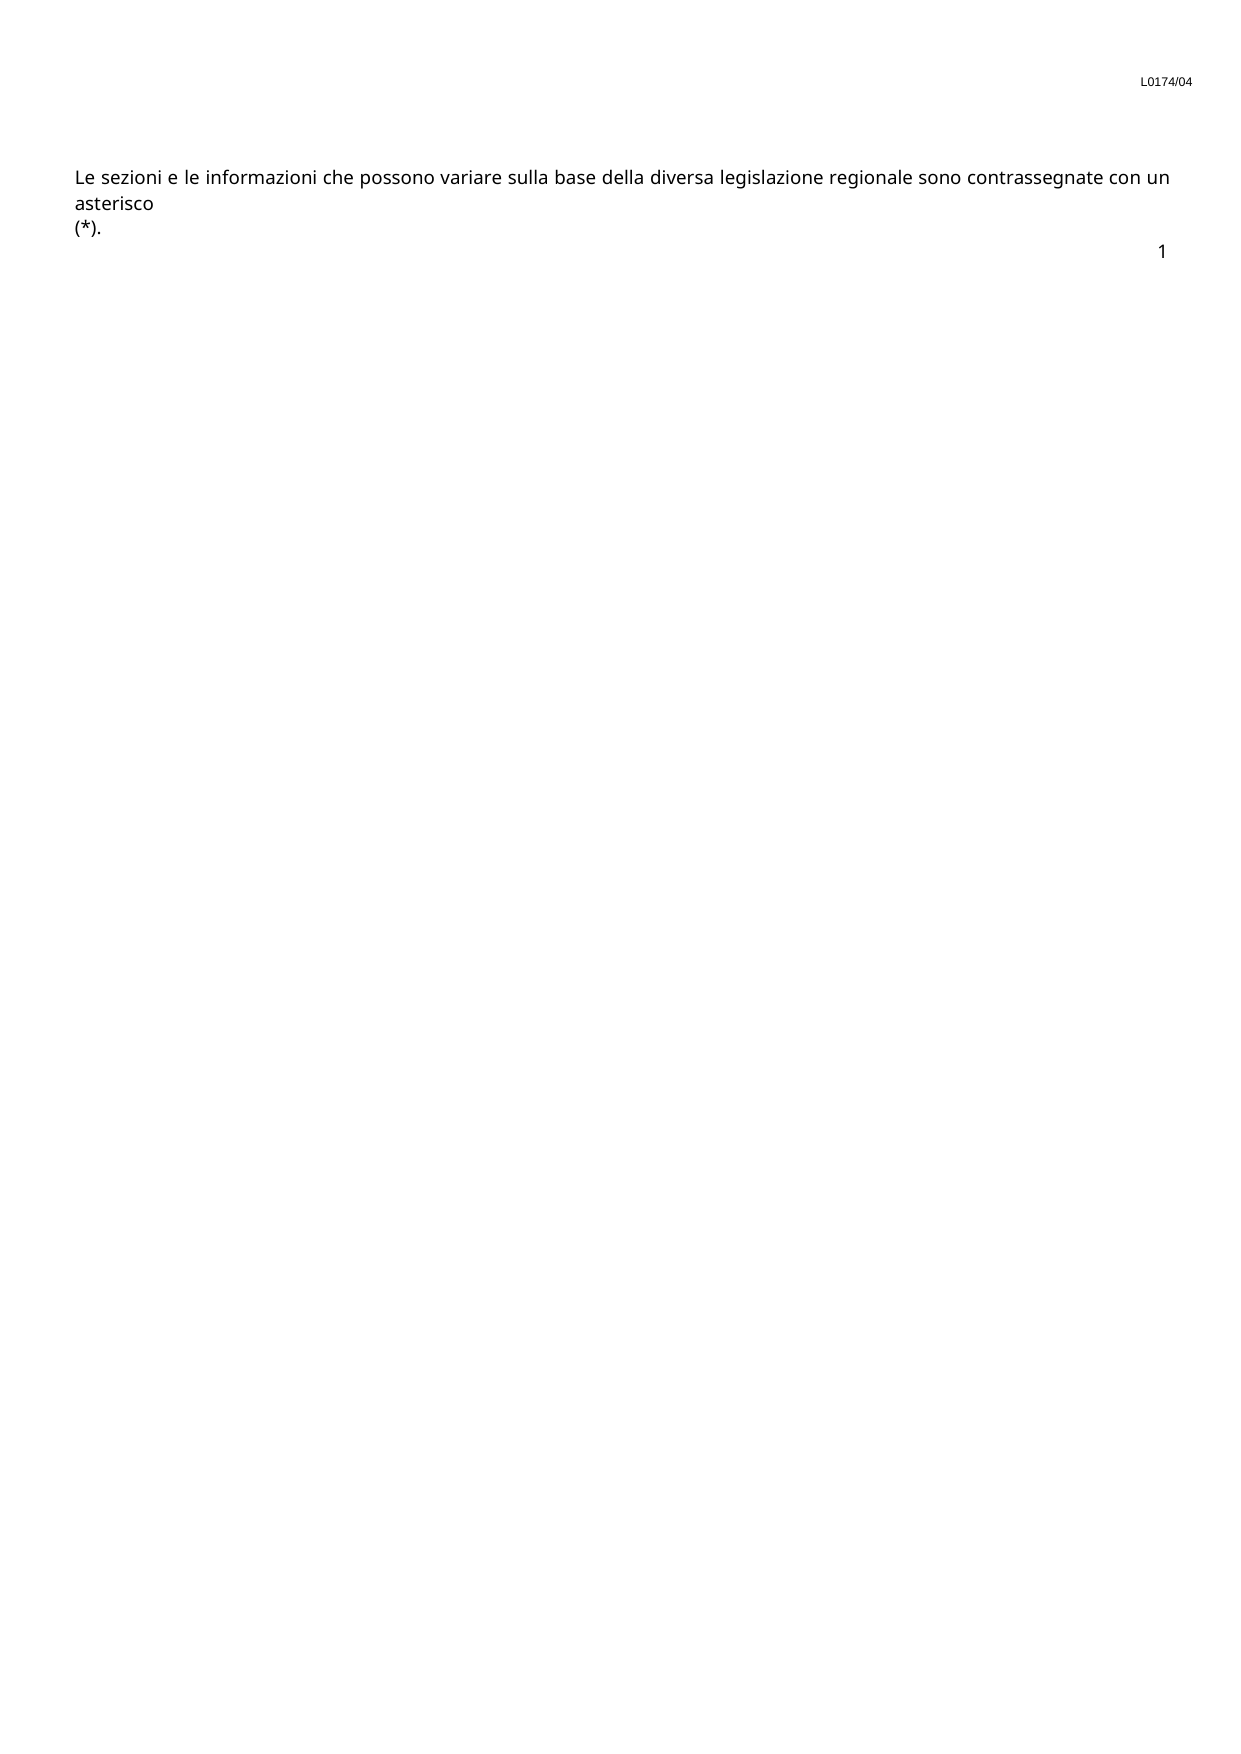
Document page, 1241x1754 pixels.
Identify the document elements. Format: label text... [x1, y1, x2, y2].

text Le sezioni e le informazioni che possono variare sulla base della diversa legislazione regionale sono contrassegnate con un asterisco [74, 164, 1194, 216]
text 1 [62, 238, 1168, 264]
text (*). [74, 216, 1194, 237]
